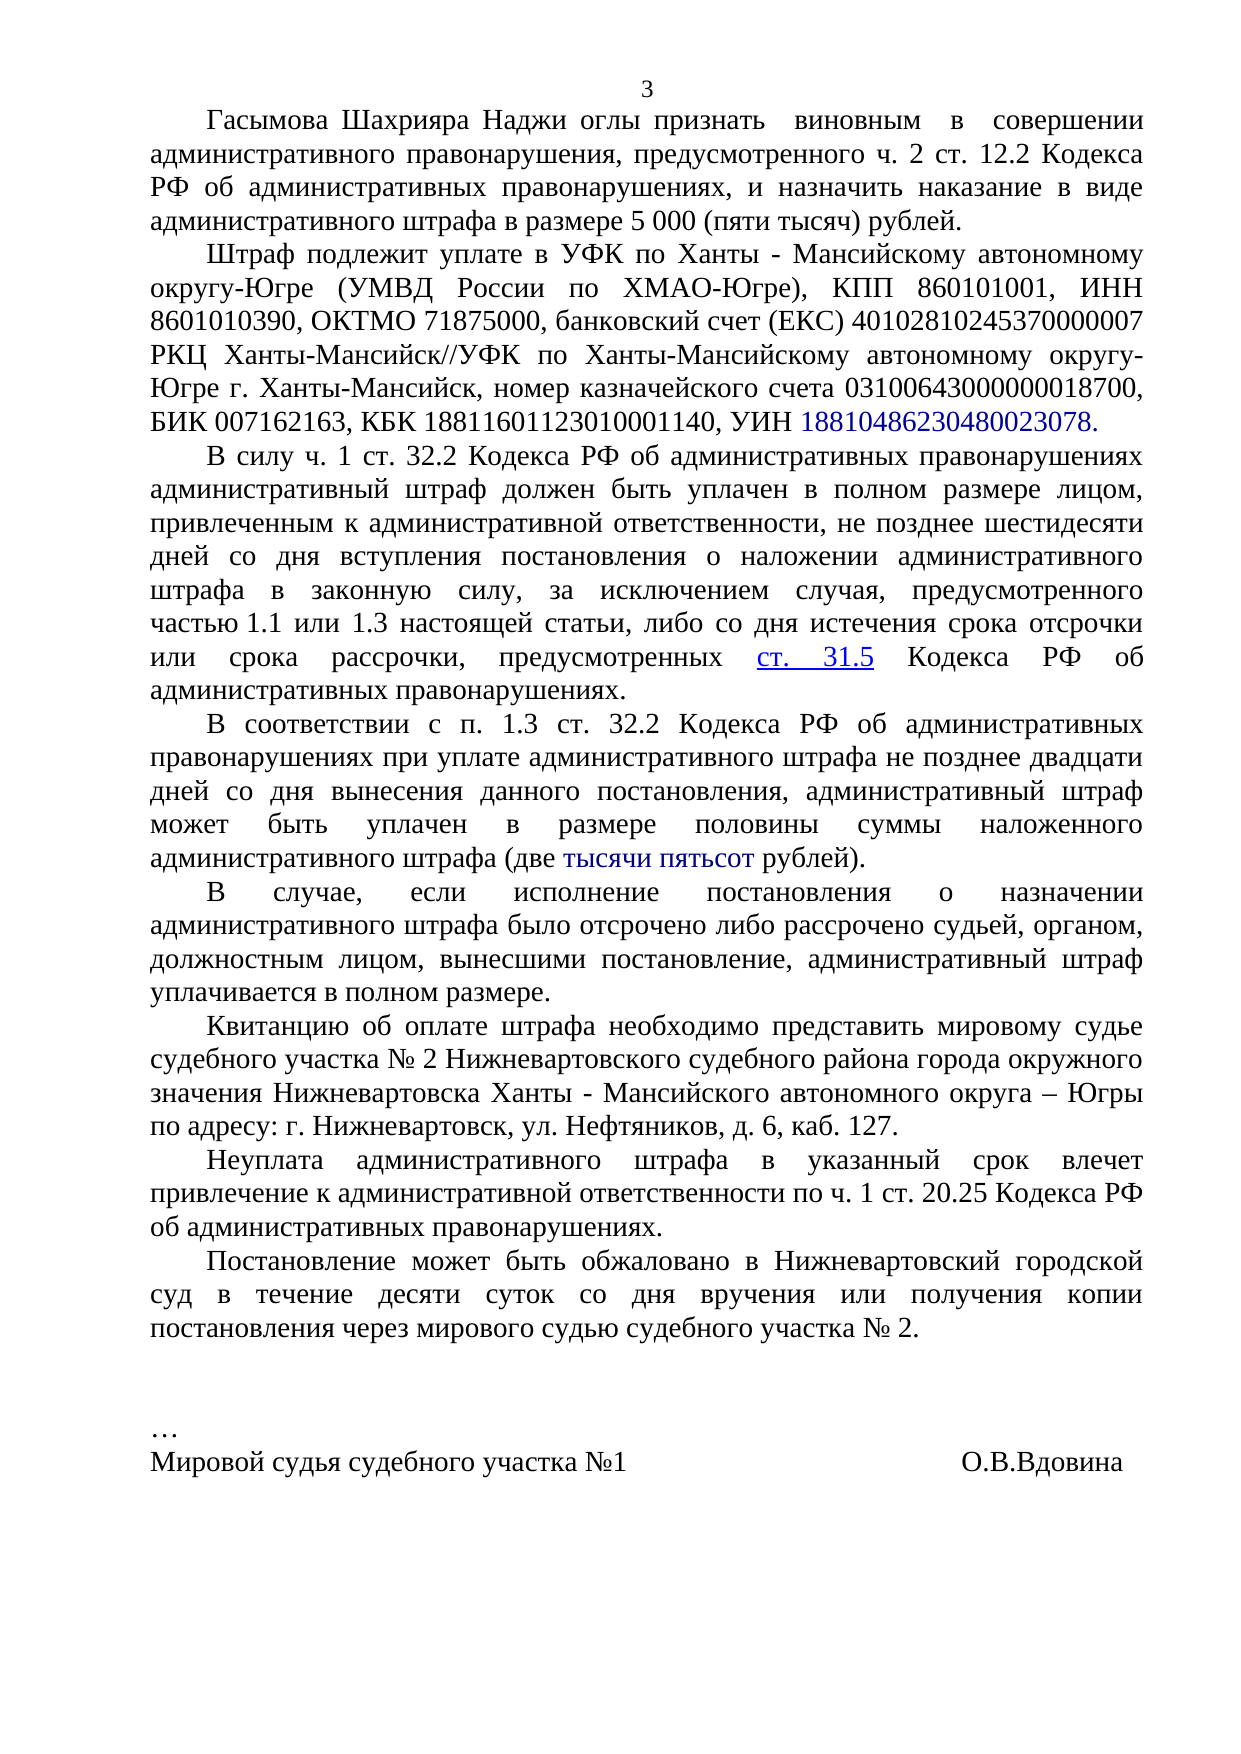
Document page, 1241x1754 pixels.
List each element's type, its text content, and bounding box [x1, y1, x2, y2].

text В соответствии с п. 1.3 ст. 32.2 Кодекса РФ об административных правонарушениях при уплате административного штрафа не позднее двадцати дней со дня вынесения данного постановления, административный штраф может быть уплачен в размере половины суммы наложенного административного штрафа (две тысячи пятьсот рублей). [150, 706, 1144, 874]
text В силу ч. 1 ст. 32.2 Кодекса РФ об административных правонарушениях административный штраф должен быть уплачен в полном размере лицом, привлеченным к административной ответственности, не позднее шестидесяти дней со дня вступления постановления о наложении административного штрафа в законную силу, за исключением случая, предусмотренного частью 1.1 или 1.3 настоящей статьи, либо со дня истечения срока отсрочки или срока рассрочки, предусмотренных ст. 31.5 Кодекса РФ об административных правонарушениях. [150, 438, 1144, 706]
text В случае, если исполнение постановления о назначении административного штрафа было отсрочено либо рассрочено судьей, органом, должностным лицом, вынесшими постановление, административный штраф уплачивается в полном размере. [150, 874, 1144, 1008]
text Штраф подлежит уплате в УФК по Ханты - Мансийскому автономному округу-Югре (УМВД России по ХМАО-Югре), КПП 860101001, ИНН 8601010390, ОКТМО 71875000, банковский счет (ЕКС) 40102810245370000007 РКЦ Ханты-Мансийск//УФК по Ханты-Мансийскому автономному округу-Югре г. Ханты-Мансийск, номер казначейского счета 03100643000000018700, БИК 007162163, КБК 18811601123010001140, УИН 18810486230480023078. [150, 236, 1144, 438]
text Квитанцию об оплате штрафа необходимо представить мировому судье судебного участка № 2 Нижневартовского судебного района города окружного значения Нижневартовска Ханты - Мансийского автономного округа – Югры по адресу: г. Нижневартовск, ул. Нефтяников, д. 6, каб. 127. [150, 1008, 1144, 1142]
text Мировой судья судебного участка №1 О.В.Вдовина [150, 1444, 1145, 1477]
text Неуплата административного штрафа в указанный срок влечет привлечение к административной ответственности по ч. 1 ст. 20.25 Кодекса РФ об административных правонарушениях. [150, 1142, 1144, 1243]
text Гасымова Шахрияра Наджи оглы признать виновным в совершении административного правонарушения, предусмотренного ч. 2 ст. 12.2 Кодекса РФ об административных правонарушениях, и назначить наказание в виде административного штрафа в размере 5 000 (пяти тысяч) рублей. [150, 102, 1144, 236]
text Постановление может быть обжаловано в Нижневартовский городской суд в течение десяти суток со дня вручения или получения копии постановления через мирового судью судебного участка № 2. [150, 1243, 1144, 1343]
text … [150, 1410, 1145, 1444]
